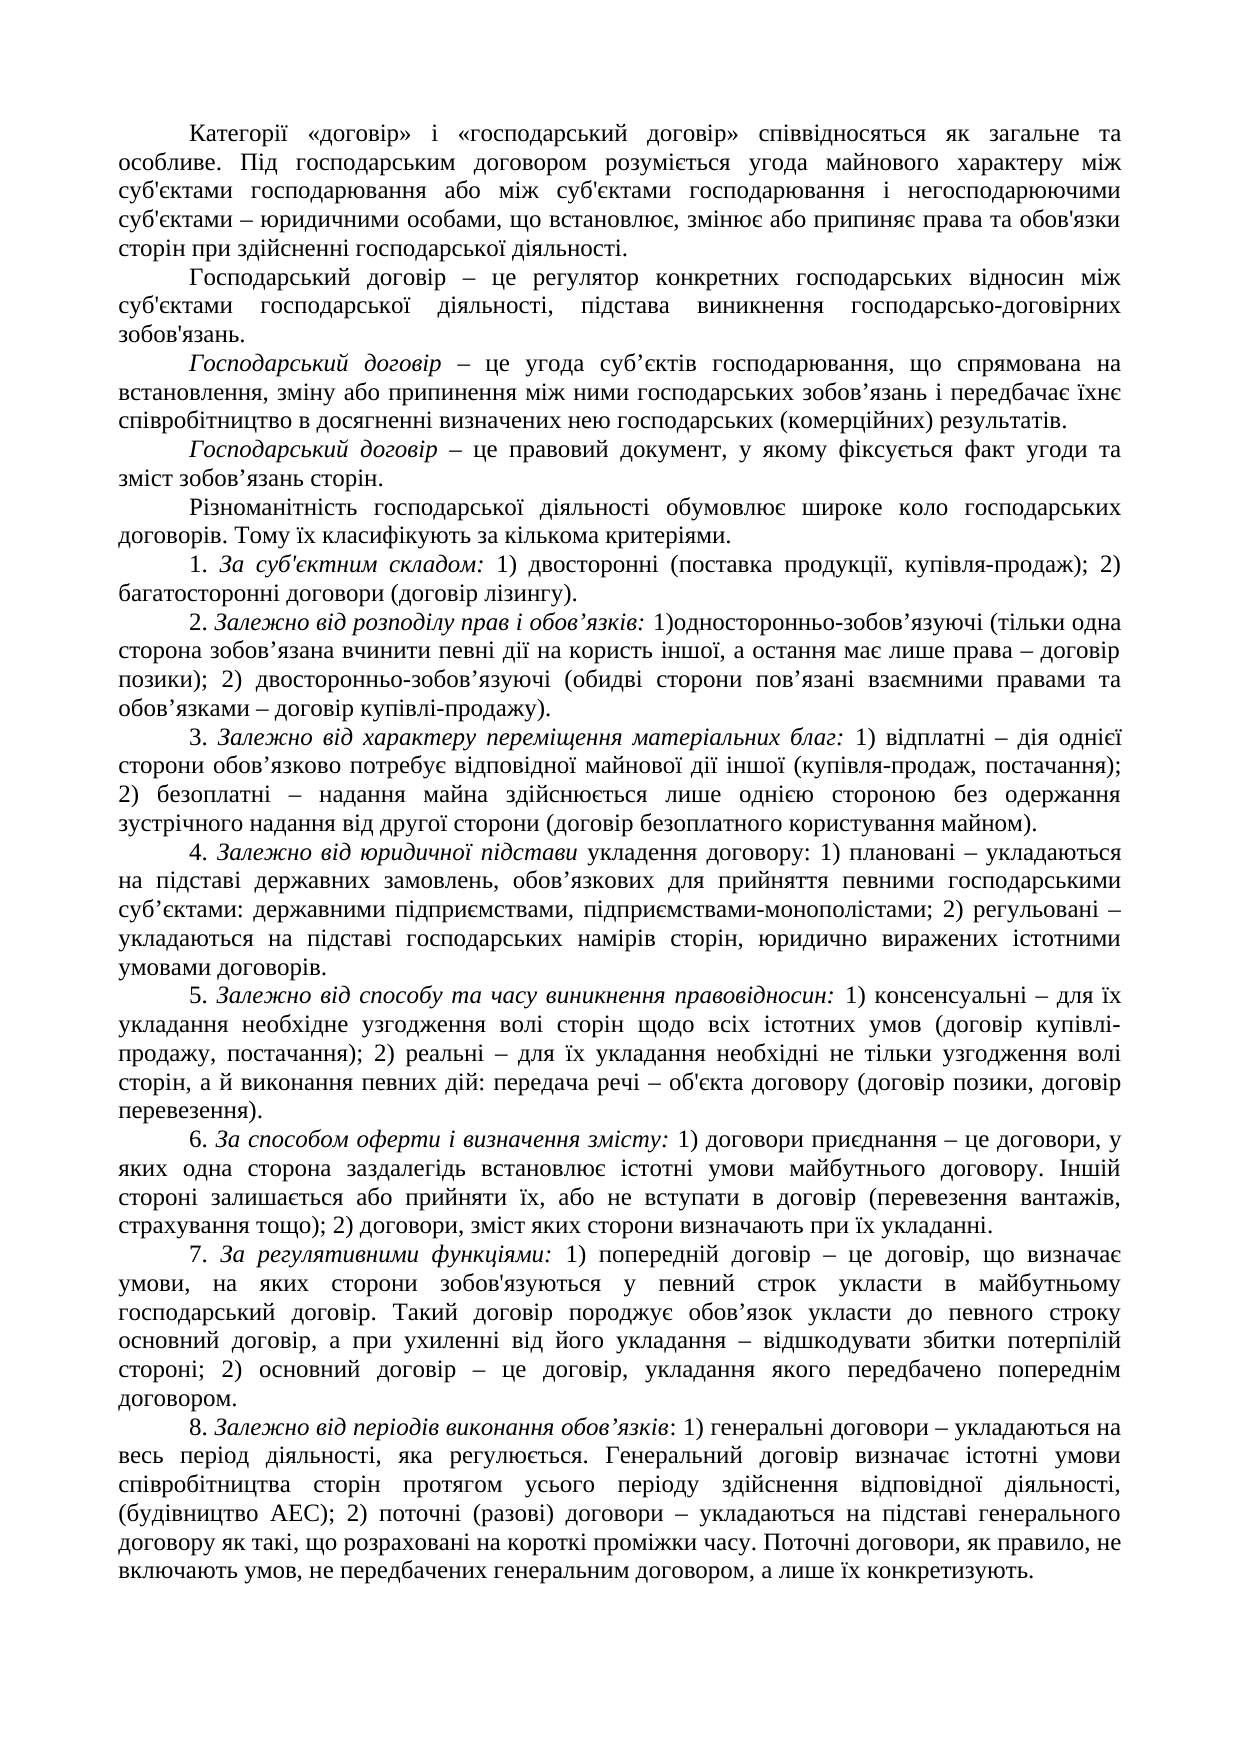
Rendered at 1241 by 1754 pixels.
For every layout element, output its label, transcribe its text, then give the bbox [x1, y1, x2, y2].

text 2. Залежно від розподілу прав і обов’язків: 1)односторонньо-зобов’язуючі (тільки одна сторона зобов’язана вчинити певні дії на користь іншої, а остання має лише права – договір позики); 2) двосторонньо-зобов’язуючі (обидві сторони пов’язані взаємними правами та обов’язками – договір купівлі-продажу). [118, 607, 1122, 722]
text 6. За способом оферти і визначення змісту: 1) договори приєднання – це договори, у яких одна сторона заздалегідь встановлює істотні умови майбутнього договору. Іншій стороні залишається або прийняти їх, або не вступати в договір (перевезення вантажів, страхування тощо); 2) договори, зміст яких сторони визначають при їх укладанні. [118, 1124, 1122, 1239]
text Господарський договір – це регулятор конкретних господарських відносин між суб'єктами господарської діяльності, підстава виникнення господарсько-договірних зобов'язань. [118, 262, 1122, 348]
text 1. За суб'єктним складом: 1) двосторонні (поставка продукції, купівля-продаж); 2) багатосторонні договори (договір лізингу). [118, 549, 1122, 607]
text Господарський договір – це угода суб’єктів господарювання, що спрямована на встановлення, зміну або припинення між ними господарських зобов’язань і передбачає їхнє співробітництво в досягненні визначених нею господарських (комерційних) результатів. [118, 348, 1122, 434]
text Категорії «договір» і «господарський договір» співвідносяться як загальне та особливе. Під господарським договором розуміється угода майнового характеру між суб'єктами господарювання або між суб'єктами господарювання і негосподарюючими суб'єктами – юридичними особами, що встановлює, змінює або припиняє права та обов'язки сторін при здійсненні господарської діяльності. [118, 118, 1122, 262]
text 8. Залежно від періодів виконання обов’язків: 1) генеральні договори – укладаються на весь період діяльності, яка регулюється. Генеральний договір визначає істотні умови співробітництва сторін протягом усього періоду здійснення відповідної діяльності, (будівництво АЕС); 2) поточні (разові) договори – укладаються на підставі генерального договору як такі, що розраховані на короткі проміжки часу. Поточні договори, як правило, не включають умов, не передбачених генеральним договором, а лише їх конкретизують. [118, 1412, 1122, 1584]
text 5. Залежно від способу та часу виникнення правовідносин: 1) консенсуальні – для їх укладання необхідне узгодження волі сторін щодо всіх істотних умов (договір купівлі-продажу, постачання); 2) реальні – для їх укладання необхідні не тільки узгодження волі сторін, а й виконання певних дій: передача речі – об'єкта договору (договір позики, договір перевезення). [118, 981, 1122, 1124]
text 3. Залежно від характеру переміщення матеріальних благ: 1) відплатні – дія однієї сторони обов’язково потребує відповідної майнової дії іншої (купівля-продаж, постачання); 2) безоплатні – надання майна здійснюється лише однією стороною без одержання зустрічного надання від другої сторони (договір безоплатного користування майном). [118, 722, 1122, 837]
text Різноманітність господарської діяльності обумовлює широке коло господарських договорів. Тому їх класифікують за кількома критеріями. [118, 492, 1122, 549]
text 7. За регулятивними функціями: 1) попередній договір – це договір, що визначає умови, на яких сторони зобов'язуються у певний строк укласти в майбутньому господарський договір. Такий договір породжує обов’язок укласти до певного строку основний договір, а при ухиленні від його укладання – відшкодувати збитки потерпілій стороні; 2) основний договір – це договір, укладання якого передбачено попереднім договором. [118, 1239, 1122, 1412]
text 4. Залежно від юридичної підстави укладення договору: 1) плановані – укладаються на підставі державних замовлень, обов’язкових для прийняття певними господарськими суб’єктами: державними підприємствами, підприємствами-монополістами; 2) регульовані – укладаються на підставі господарських намірів сторін, юридично виражених істотними умовами договорів. [118, 837, 1122, 981]
text Господарський договір – це правовий документ, у якому фіксується факт угоди та зміст зобов’язань сторін. [118, 434, 1122, 492]
